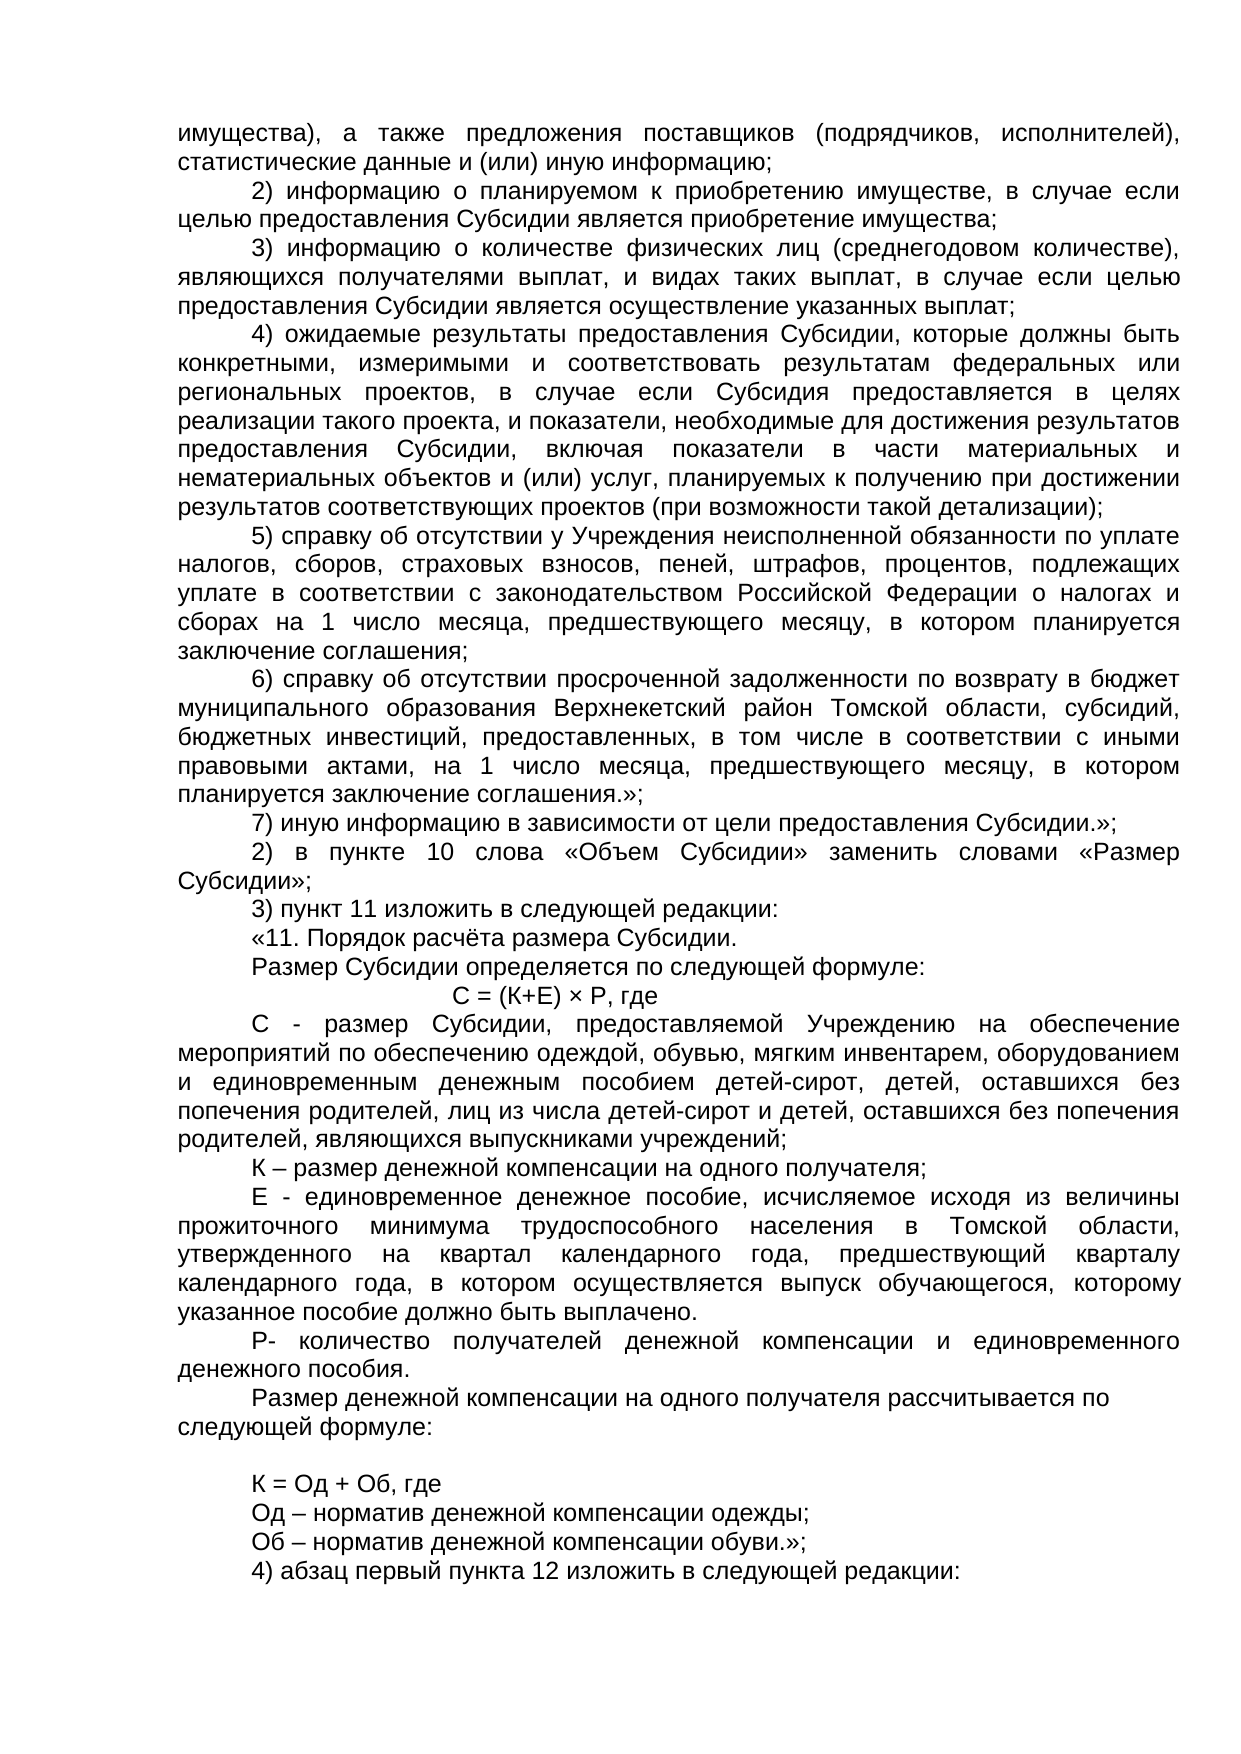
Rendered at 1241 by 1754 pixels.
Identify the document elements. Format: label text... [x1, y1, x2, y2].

text 4) ожидаемые результаты предоставления Субсидии, которые должны быть конкретными, измеримыми и соответствовать результатам федеральных или региональных проектов, в случае если Субсидия предоставляется в целях реализации такого проекта, и показатели, необходимые для достижения результатов предоставления Субсидии, включая показатели в части материальных и нематериальных объектов и (или) услуг, планируемых к получению при достижении результатов соответствующих проектов (при возможности такой детализации); [177, 319, 1181, 521]
list 6) справку об отсутствии просроченной задолженности по возврату в бюджет муниципального образования Верхнекетский район Томской области, субсидий, бюджетных инвестиций, предоставленных, в том числе в соответствии с иными правовыми актами, на 1 число месяца, предшествующего месяцу, в котором планируется заключение соглашения.»; [177, 664, 1181, 808]
text 3) пункт 11 изложить в следующей редакции: [177, 894, 1181, 923]
text 2) в пункте 10 слова «Объем Субсидии» заменить словами «Размер Субсидии»; [177, 837, 1181, 894]
text 3) информацию о количестве физических лиц (среднегодовом количестве), являющихся получателями выплат, и видах таких выплат, в случае если целью предоставления Субсидии является осуществление указанных выплат; [177, 233, 1181, 319]
text E - единовременное денежное пособие, исчисляемое исходя из величины прожиточного минимума трудоспособного населения в Томской области, утвержденного на квартал календарного года, предшествующий кварталу календарного года, в котором осуществляется выпуск обучающегося, которому указанное пособие должно быть выплачено. [177, 1182, 1181, 1326]
text С = (К+E) × P, где [177, 981, 1181, 1009]
text Размер Субсидии определяется по следующей формуле: [177, 952, 1181, 981]
text Об – норматив денежной компенсации обуви.»; [177, 1527, 1181, 1556]
text 2) информацию о планируемом к приобретению имуществе, в случае если целью предоставления Субсидии является приобретение имущества; [177, 176, 1181, 233]
text Размер денежной компенсации на одного получателя рассчитывается по следующей формуле: [177, 1383, 1181, 1441]
text К – размер денежной компенсации на одного получателя; [177, 1153, 1181, 1182]
text «11. Порядок расчёта размера Субсидии. [177, 923, 1181, 952]
text С - размер Субсидии, предоставляемой Учреждению на обеспечение мероприятий по обеспечению одеждой, обувью, мягким инвентарем, оборудованием и единовременным денежным пособием детей-сирот, детей, оставшихся без попечения родителей, лиц из числа детей-сирот и детей, оставшихся без попечения родителей, являющихся выпускниками учреждений; [177, 1009, 1181, 1153]
list 5) справку об отсутствии у Учреждения неисполненной обязанности по уплате налогов, сборов, страховых взносов, пеней, штрафов, процентов, подлежащих уплате в соответствии с законодательством Российской Федерации о налогах и сборах на 1 число месяца, предшествующего месяцу, в котором планируется заключение соглашения; [177, 521, 1181, 664]
text Од – норматив денежной компенсации одежды; [177, 1498, 1181, 1527]
text 7) иную информацию в зависимости от цели предоставления Субсидии.»; [177, 808, 1181, 837]
text К = Од + Об, где [177, 1469, 1181, 1498]
text 4) абзац первый пункта 12 изложить в следующей редакции: [177, 1556, 1181, 1584]
text P- количество получателей денежной компенсации и единовременного денежного пособия. [177, 1326, 1181, 1383]
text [177, 118, 1181, 176]
